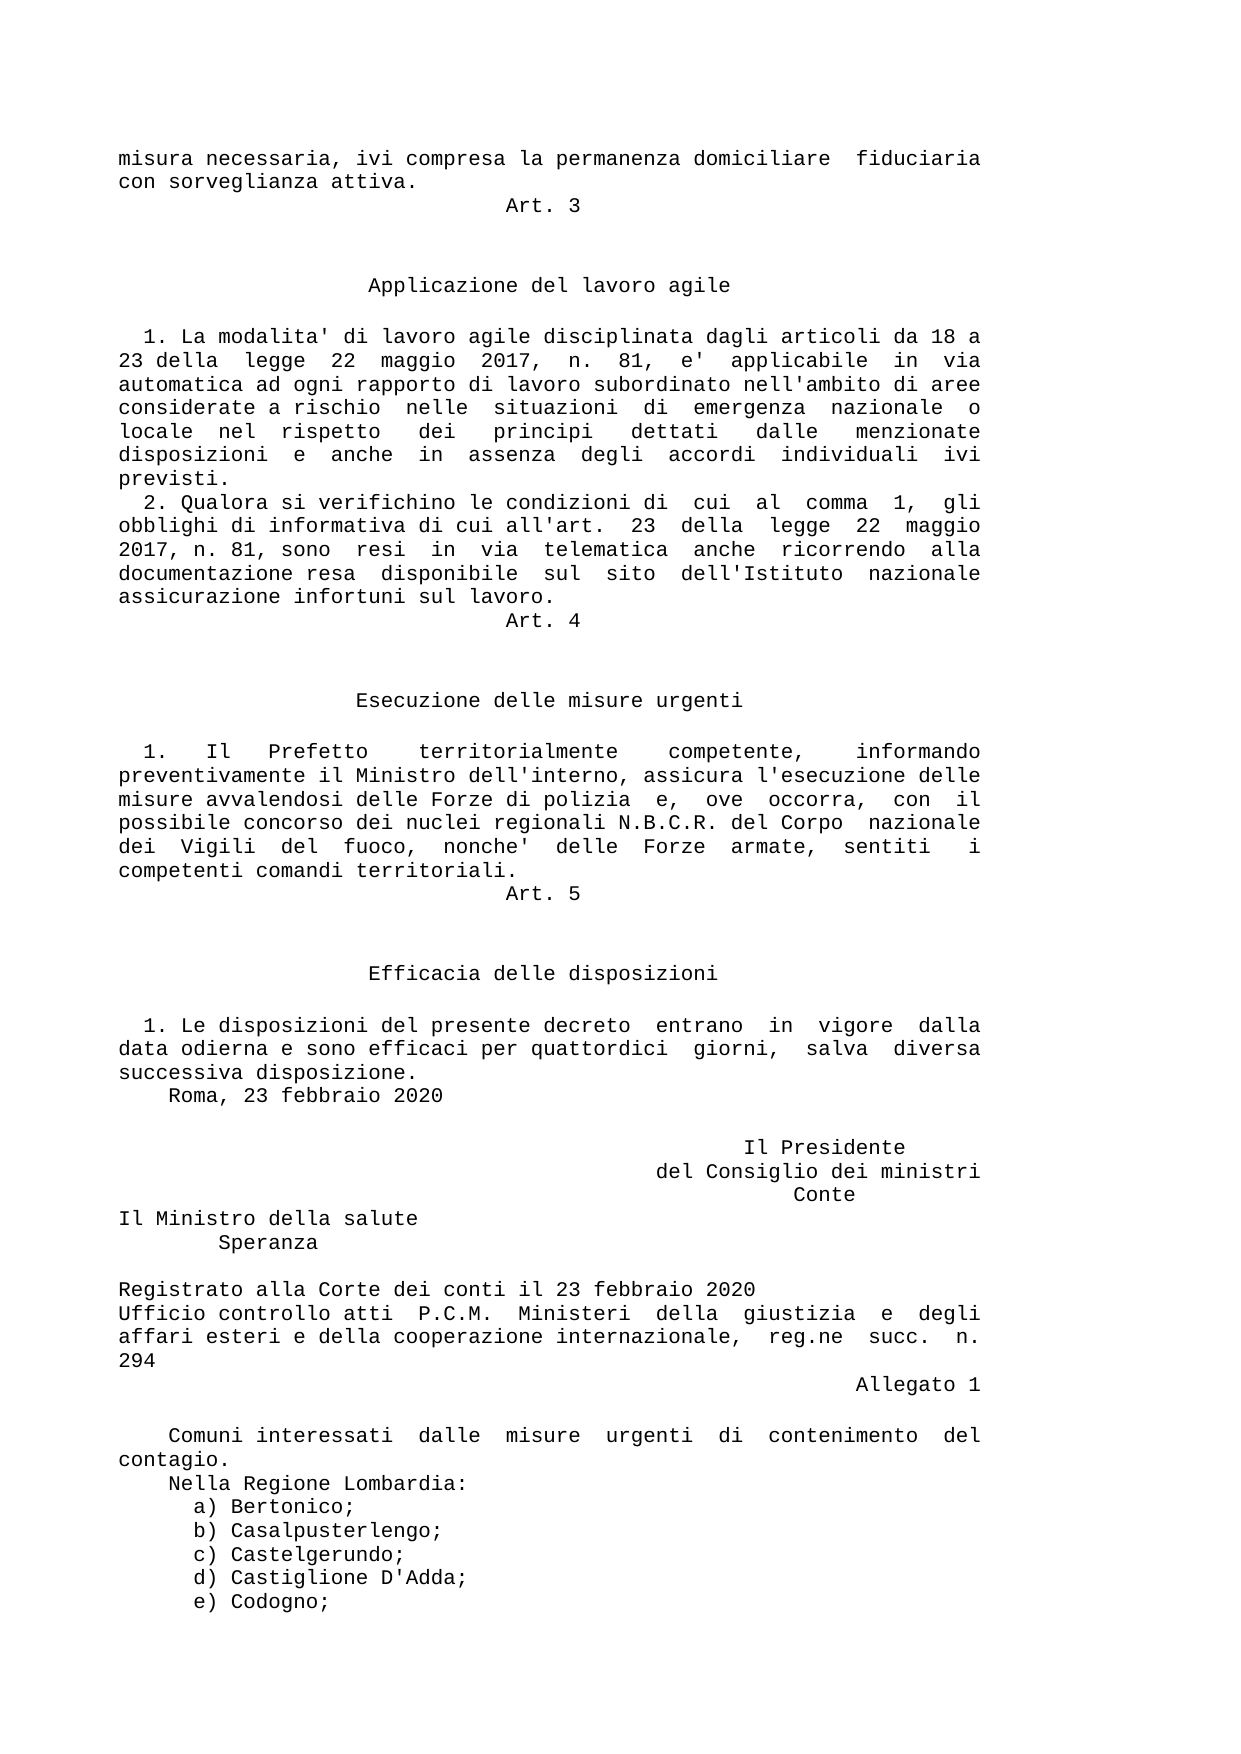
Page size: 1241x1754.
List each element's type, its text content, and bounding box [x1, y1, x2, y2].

text 1. La modalita' di lavoro agile disciplinata dagli articoli da 18 a [118, 326, 1122, 350]
text Art. 3 [118, 195, 1122, 218]
text 2017, n. 81, sono resi in via telematica anche ricorrendo alla [118, 539, 1122, 563]
text 23 della legge 22 maggio 2017, n. 81, e' applicabile in via [118, 350, 1122, 373]
text Allegato 1 [118, 1374, 1122, 1397]
text disposizioni e anche in assenza degli accordi individuali ivi [118, 444, 1122, 468]
text assicurazione infortuni sul lavoro. [118, 586, 1122, 610]
text 1. Il Prefetto territorialmente competente, informando [118, 741, 1122, 765]
text locale nel rispetto dei principi dettati dalle menzionate [118, 421, 1122, 444]
text misura necessaria, ivi compresa la permanenza domiciliare fiduciaria [118, 148, 1122, 171]
text Speranza [118, 1232, 1122, 1255]
text 1. Le disposizioni del presente decreto entrano in vigore dalla [118, 1014, 1122, 1038]
text Ufficio controllo atti P.C.M. Ministeri della giustizia e degli [118, 1303, 1122, 1326]
text previsti. [118, 468, 1122, 492]
text 294 [118, 1350, 1122, 1374]
text Applicazione del lavoro agile [118, 274, 1122, 298]
text obblighi di informativa di cui all'art. 23 della legge 22 maggio [118, 515, 1122, 539]
text Il Presidente [118, 1137, 1122, 1161]
text affari esteri e della cooperazione internazionale, reg.ne succ. n. [118, 1326, 1122, 1350]
text b) Casalpusterlengo; [118, 1520, 1122, 1543]
text Esecuzione delle misure urgenti [118, 690, 1122, 713]
text contagio. [118, 1449, 1122, 1473]
text Nella Regione Lombardia: [118, 1473, 1122, 1496]
text 2. Qualora si verifichino le condizioni di cui al comma 1, gli [118, 492, 1122, 515]
text Registrato alla Corte dei conti il 23 febbraio 2020 [118, 1279, 1122, 1303]
text documentazione resa disponibile sul sito dell'Istituto nazionale [118, 563, 1122, 586]
text Art. 4 [118, 610, 1122, 634]
text c) Castelgerundo; [118, 1543, 1122, 1567]
text automatica ad ogni rapporto di lavoro subordinato nell'ambito di aree [118, 373, 1122, 397]
text competenti comandi territoriali. [118, 859, 1122, 883]
text del Consiglio dei ministri [118, 1161, 1122, 1184]
text misure avvalendosi delle Forze di polizia e, ove occorra, con il [118, 789, 1122, 812]
text considerate a rischio nelle situazioni di emergenza nazionale o [118, 397, 1122, 421]
text successiva disposizione. [118, 1062, 1122, 1086]
text Comuni interessati dalle misure urgenti di contenimento del [118, 1425, 1122, 1449]
text Art. 5 [118, 883, 1122, 907]
text Efficacia delle disposizioni [118, 963, 1122, 987]
text Conte [118, 1184, 1122, 1208]
text data odierna e sono efficaci per quattordici giorni, salva diversa [118, 1038, 1122, 1062]
text Il Ministro della salute [118, 1208, 1122, 1232]
text a) Bertonico; [118, 1496, 1122, 1520]
text dei Vigili del fuoco, nonche' delle Forze armate, sentiti i [118, 836, 1122, 859]
text preventivamente il Ministro dell'interno, assicura l'esecuzione delle [118, 765, 1122, 789]
text Roma, 23 febbraio 2020 [118, 1086, 1122, 1109]
text possibile concorso dei nuclei regionali N.B.C.R. del Corpo nazionale [118, 812, 1122, 836]
text d) Castiglione D'Adda; [118, 1567, 1122, 1591]
text e) Codogno; [118, 1591, 1122, 1614]
text con sorveglianza attiva. [118, 171, 1122, 195]
